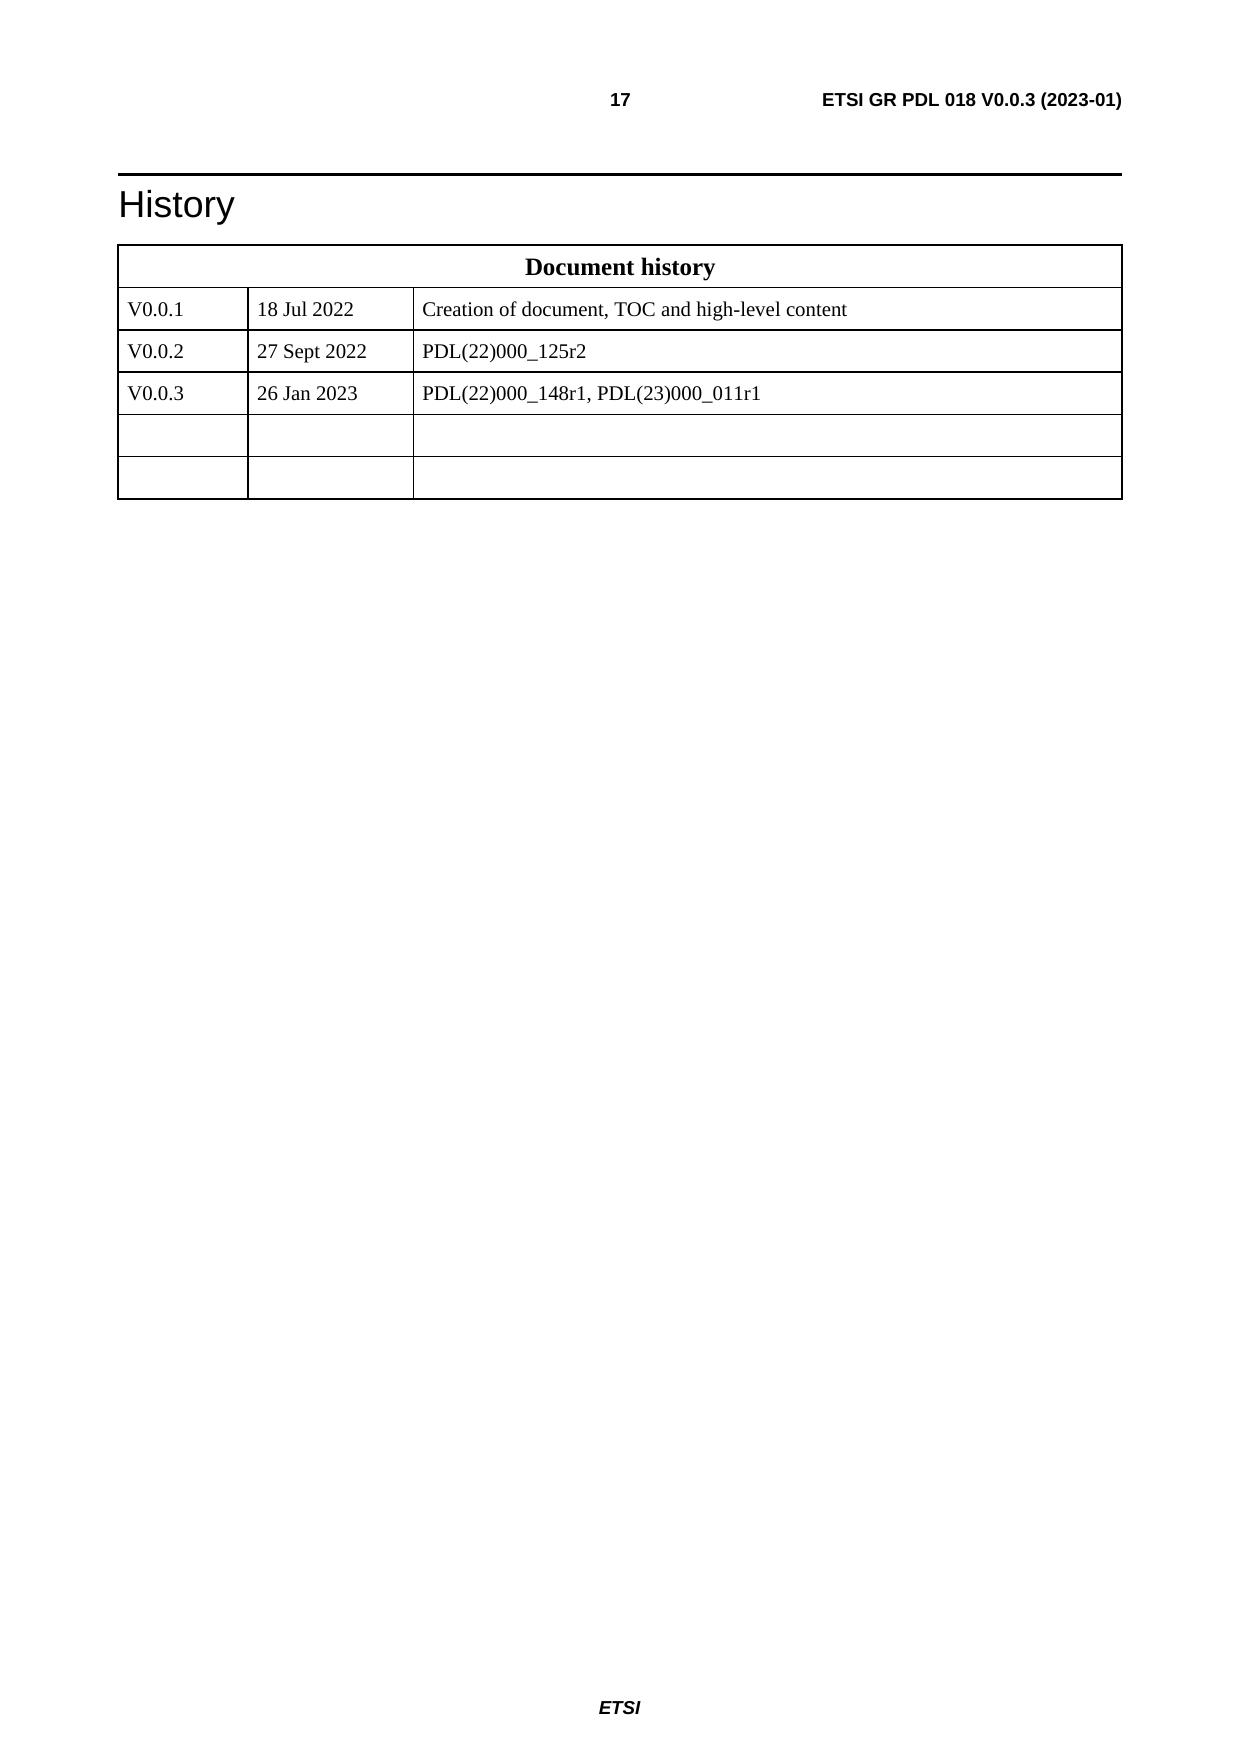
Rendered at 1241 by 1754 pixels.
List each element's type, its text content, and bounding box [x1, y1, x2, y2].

table_cell PDL(22)000_125r2 [414, 331, 1121, 371]
table_cell [414, 415, 1121, 456]
table_cell [249, 457, 413, 498]
table_cell V0.0.1 [119, 288, 247, 329]
table_cell [249, 415, 413, 456]
subtitle History [118, 176, 1122, 225]
table_cell PDL(22)000_148r1, PDL(23)000_011r1 [414, 373, 1121, 413]
table_cell 26 Jan 2023 [249, 373, 413, 413]
table_header Document history [119, 246, 1121, 287]
table_cell V0.0.3 [119, 373, 247, 413]
table_cell [119, 457, 247, 498]
table_cell 27 Sept 2022 [249, 331, 413, 371]
table_cell 18 Jul 2022 [249, 288, 413, 329]
table_cell [414, 457, 1121, 498]
table_cell V0.0.2 [119, 331, 247, 371]
table_cell [119, 415, 247, 456]
table_cell Creation of document, TOC and high-level content [414, 288, 1121, 329]
